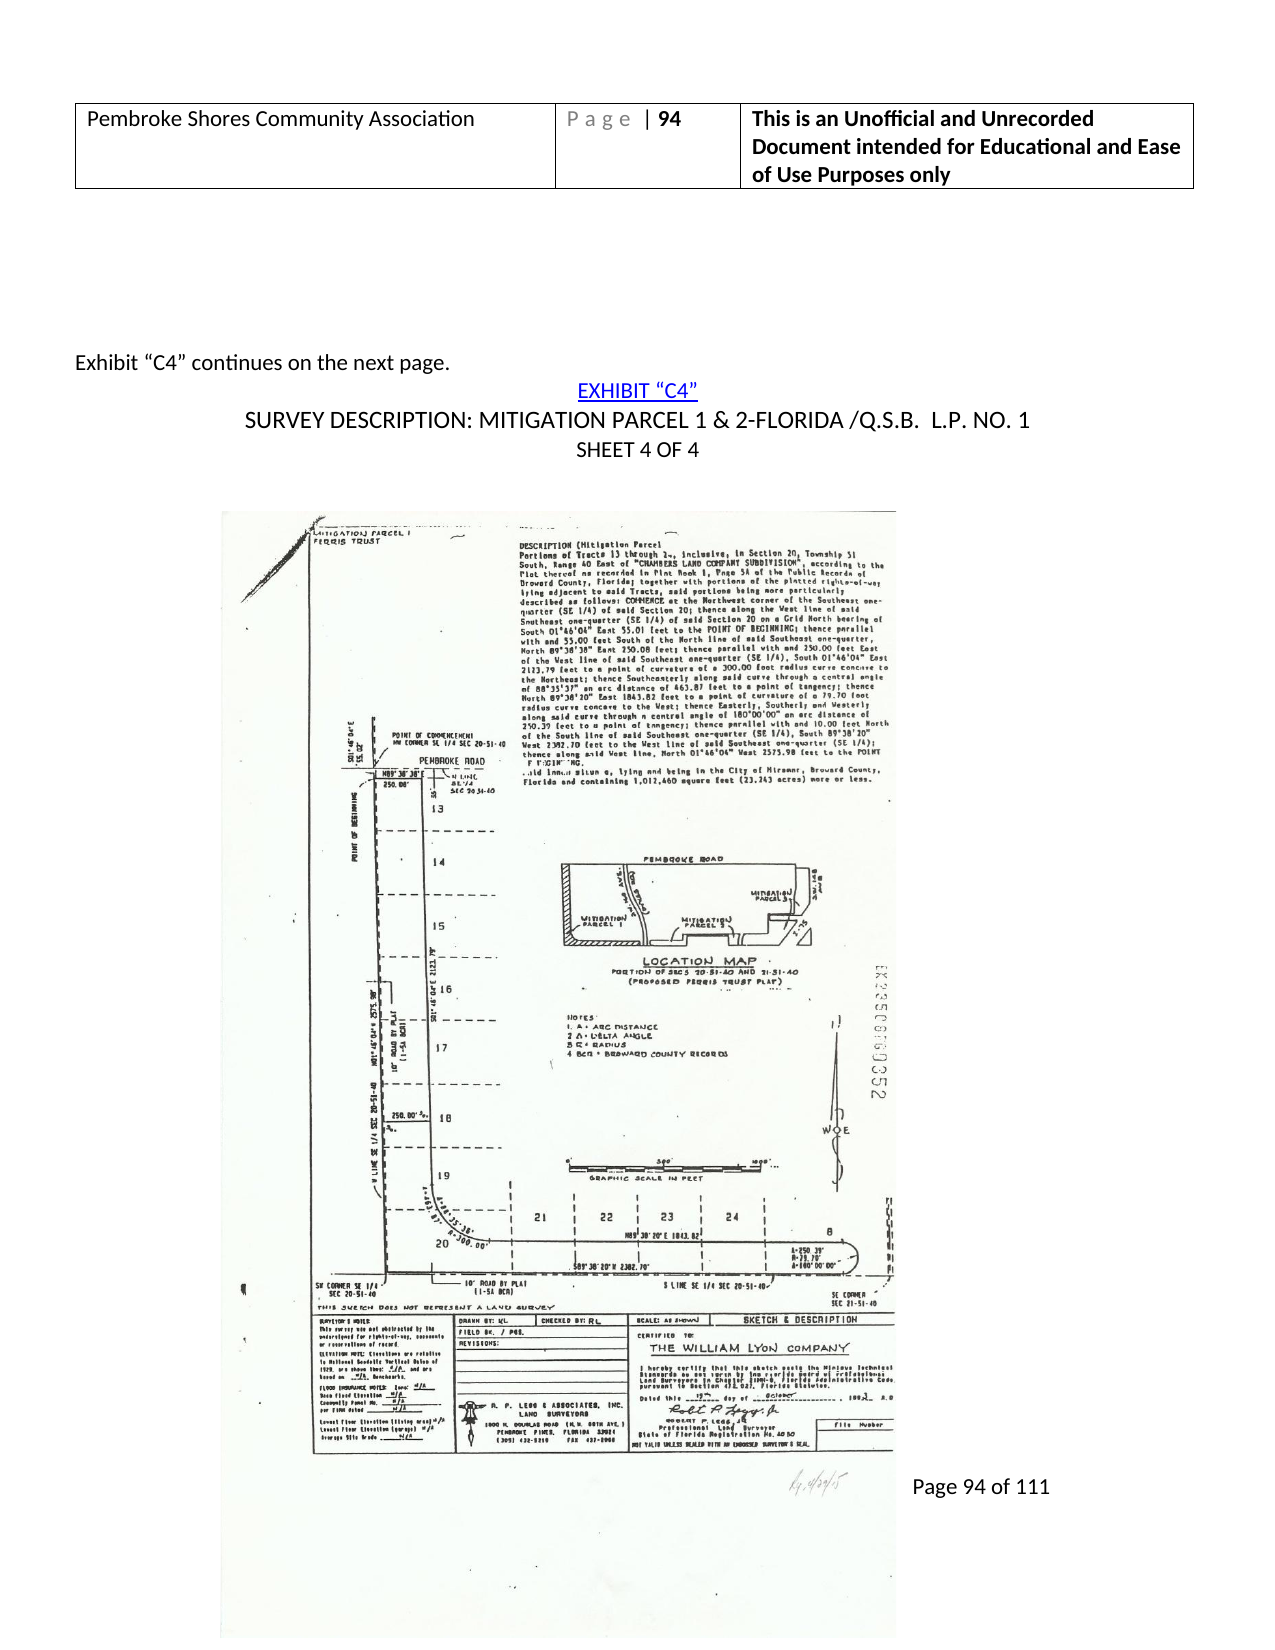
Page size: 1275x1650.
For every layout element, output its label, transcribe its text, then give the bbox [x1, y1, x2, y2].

text EXHIBIT “C4” [75, 376, 1200, 404]
text Exhibit “C4” continues on the next page. [75, 348, 1200, 376]
text SURVEY DESCRIPTION: MITIGATION PARCEL 1 & 2-FLORIDA /Q.S.B. L.P. NO. 1 [75, 404, 1200, 435]
text SHEET 4 OF 4 [75, 435, 1200, 463]
picture [220, 511, 897, 1638]
